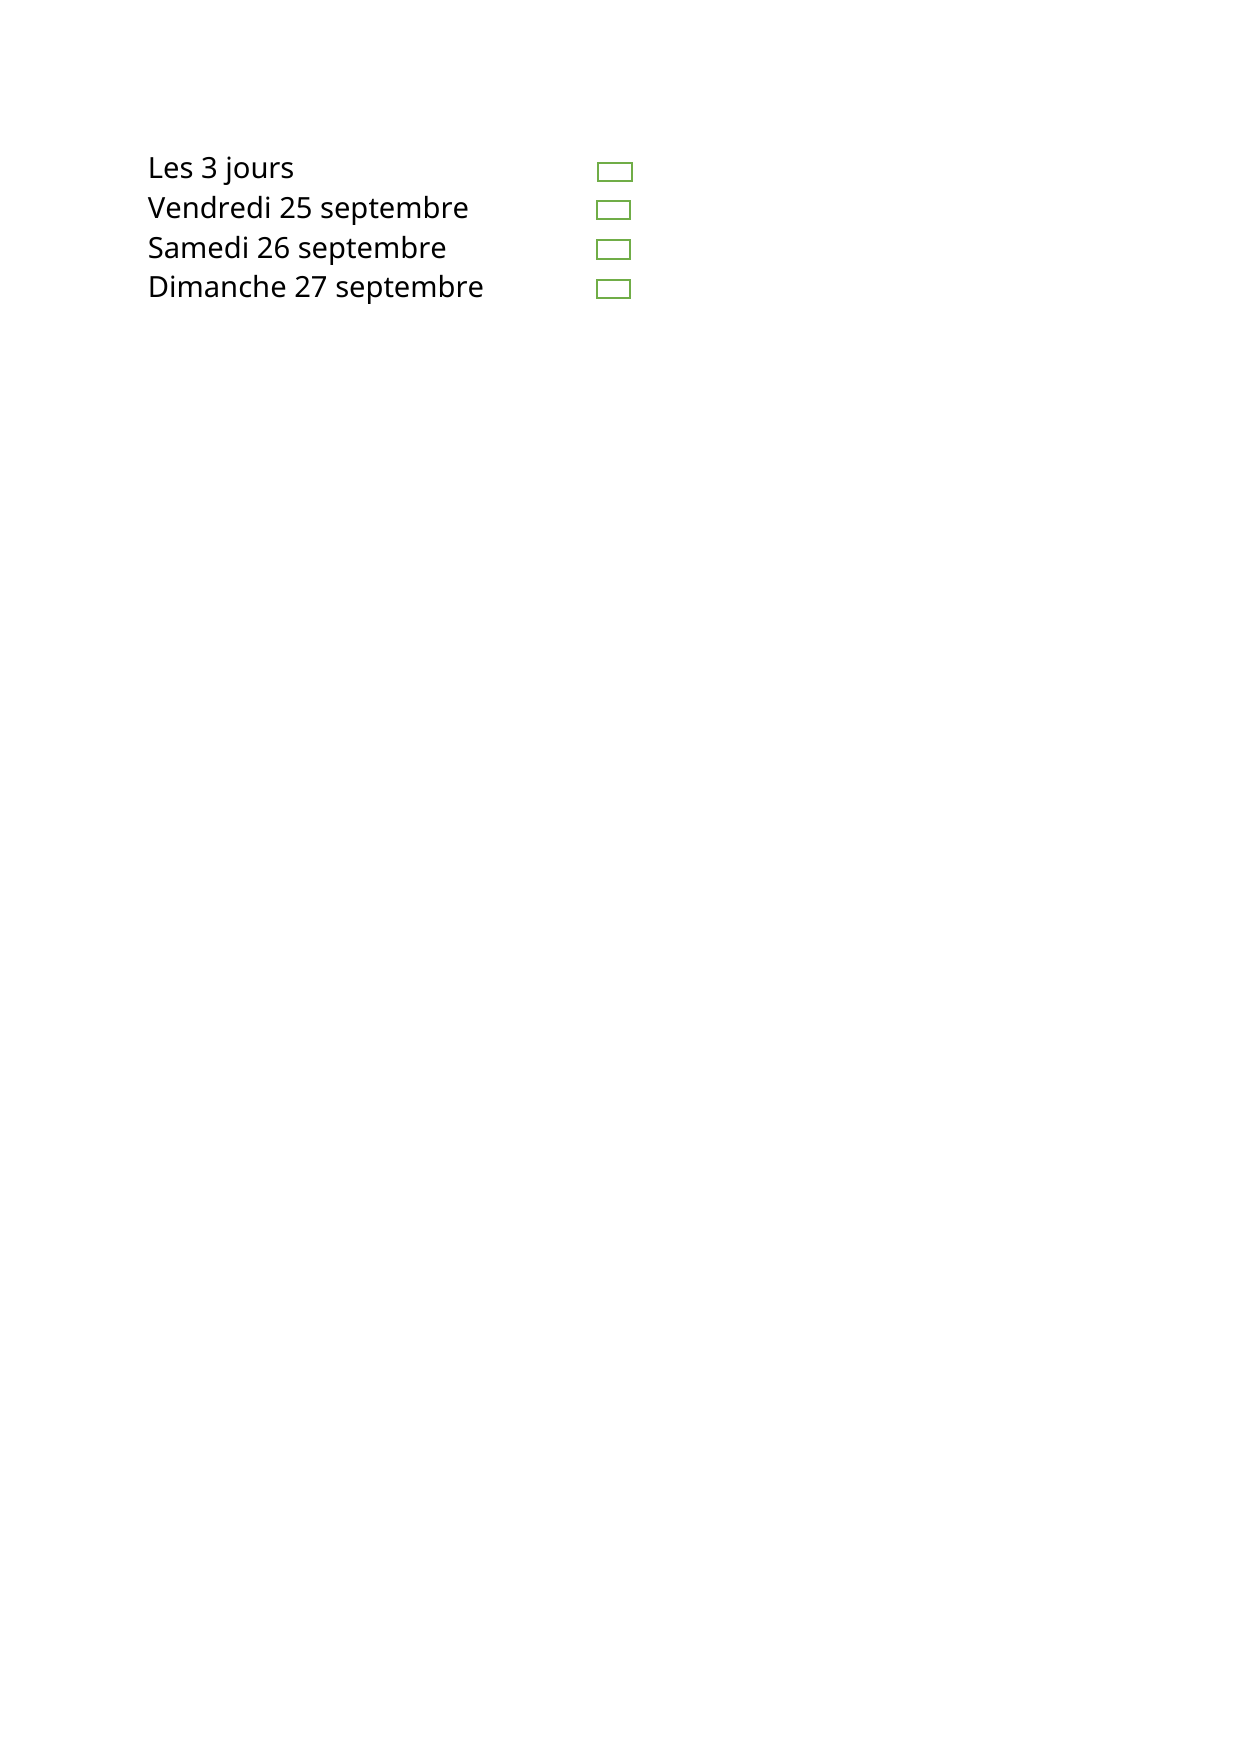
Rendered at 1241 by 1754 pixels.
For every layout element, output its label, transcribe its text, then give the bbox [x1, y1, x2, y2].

text Dimanche 27 septembre [148, 267, 1093, 306]
text Samedi 26 septembre [148, 227, 1093, 267]
text Les 3 jours [148, 148, 1093, 187]
text Vendredi 25 septembre [148, 187, 1093, 227]
